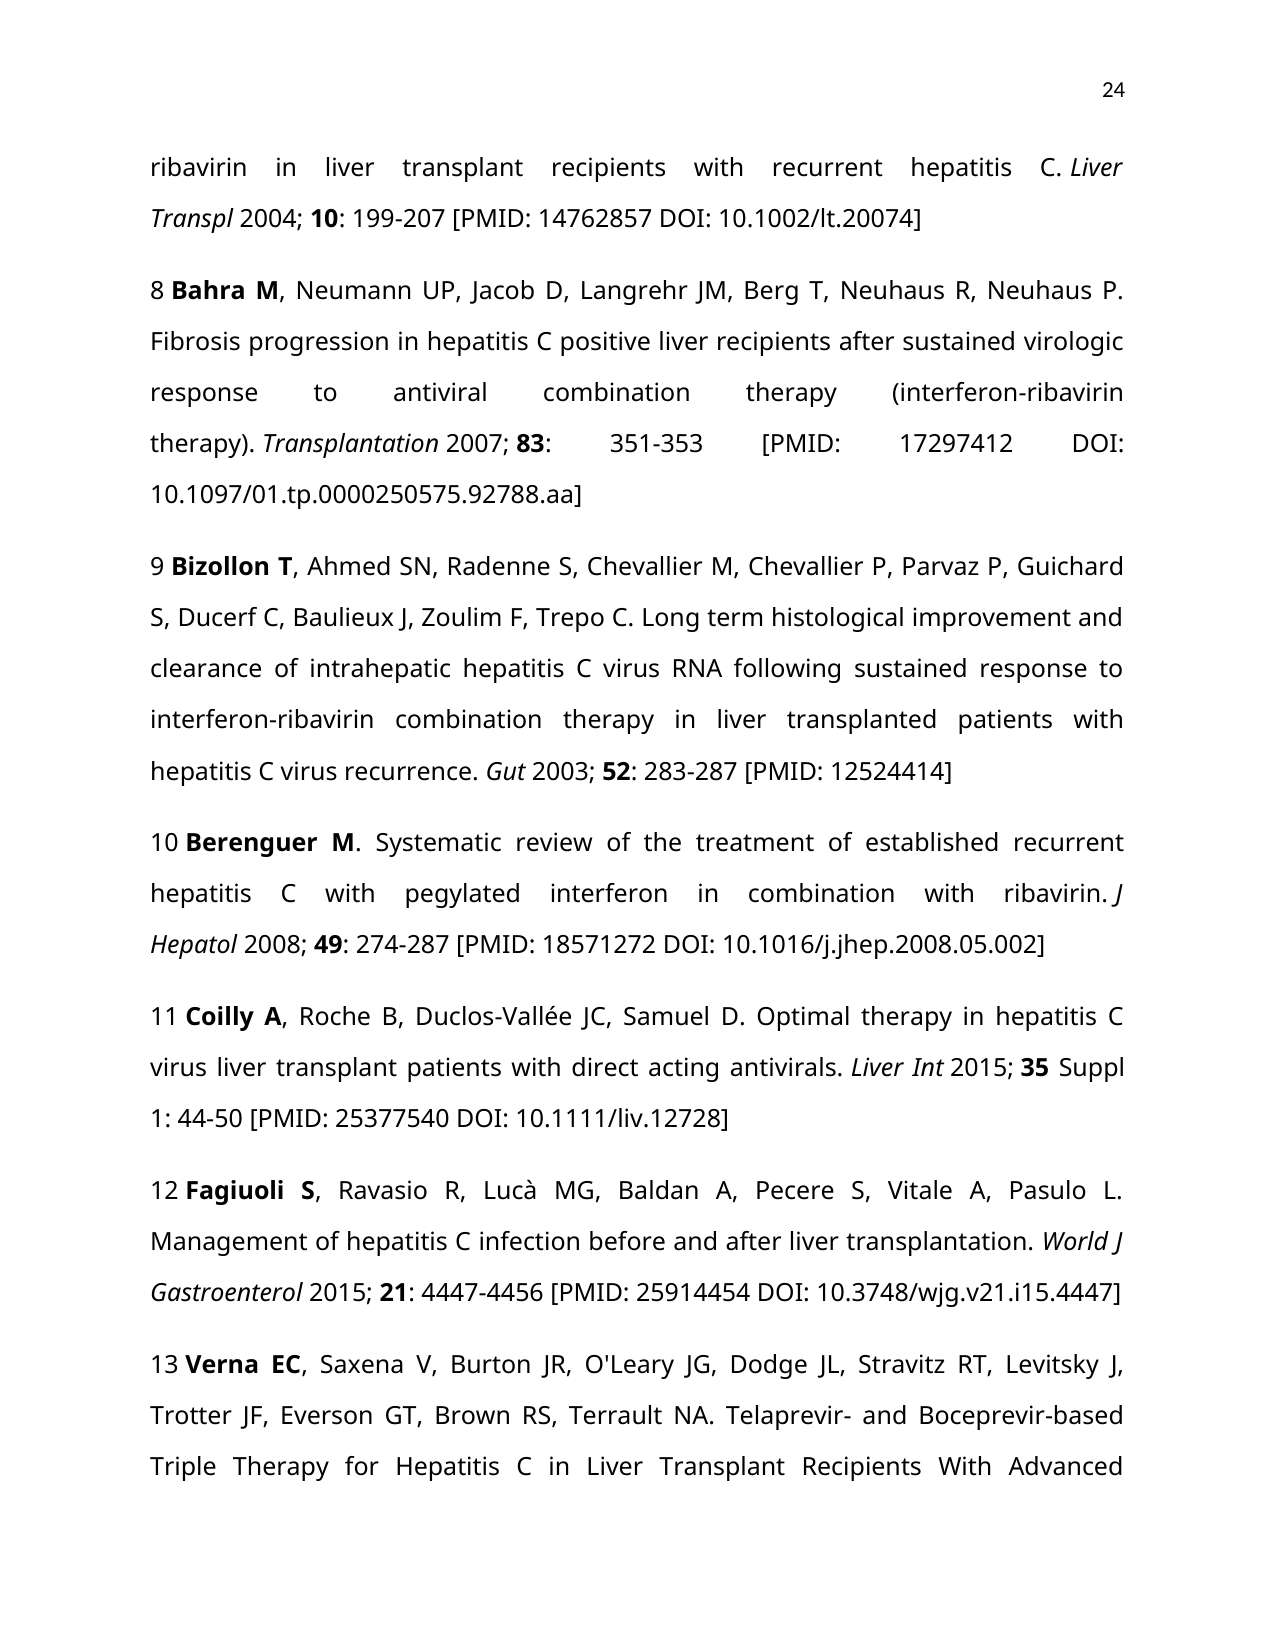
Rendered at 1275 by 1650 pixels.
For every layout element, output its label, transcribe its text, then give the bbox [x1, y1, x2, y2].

text 9 Bizollon T, Ahmed SN, Radenne S, Chevallier M, Chevallier P, Parvaz P, Guichard S, Ducerf C, Baulieux J, Zoulim F, Trepo C. Long term histological improvement and clearance of intrahepatic hepatitis C virus RNA following sustained response to interferon-ribavirin combination therapy in liver transplanted patients with hepatitis C virus recurrence. Gut 2003; 52: 283-287 [PMID: 12524414] [150, 549, 1125, 787]
text 10 Berenguer M. Systematic review of the treatment of established recurrent hepatitis C with pegylated interferon in combination with ribavirin. J Hepatol 2008; 49: 274-287 [PMID: 18571272 DOI: 10.1016/j.jhep.2008.05.002] [150, 825, 1125, 961]
text 8 Bahra M, Neumann UP, Jacob D, Langrehr JM, Berg T, Neuhaus R, Neuhaus P. Fibrosis progression in hepatitis C positive liver recipients after sustained virologic response to antiviral combination therapy (interferon-ribavirin therapy). Transplantation 2007; 83: 351-353 [PMID: 17297412 DOI: 10.1097/01.tp.0000250575.92788.aa] [150, 273, 1125, 511]
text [150, 1347, 1125, 1483]
text 12 Fagiuoli S, Ravasio R, Lucà MG, Baldan A, Pecere S, Vitale A, Pasulo L. Management of hepatitis C infection before and after liver transplantation. World J Gastroenterol 2015; 21: 4447-4456 [PMID: 25914454 DOI: 10.3748/wjg.v21.i15.4447] [150, 1173, 1125, 1309]
text 11 Coilly A, Roche B, Duclos-Vallée JC, Samuel D. Optimal therapy in hepatitis C virus liver transplant patients with direct acting antivirals. Liver Int 2015; 35 Suppl 1: 44-50 [PMID: 25377540 DOI: 10.1111/liv.12728] [150, 999, 1125, 1135]
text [150, 150, 1125, 235]
